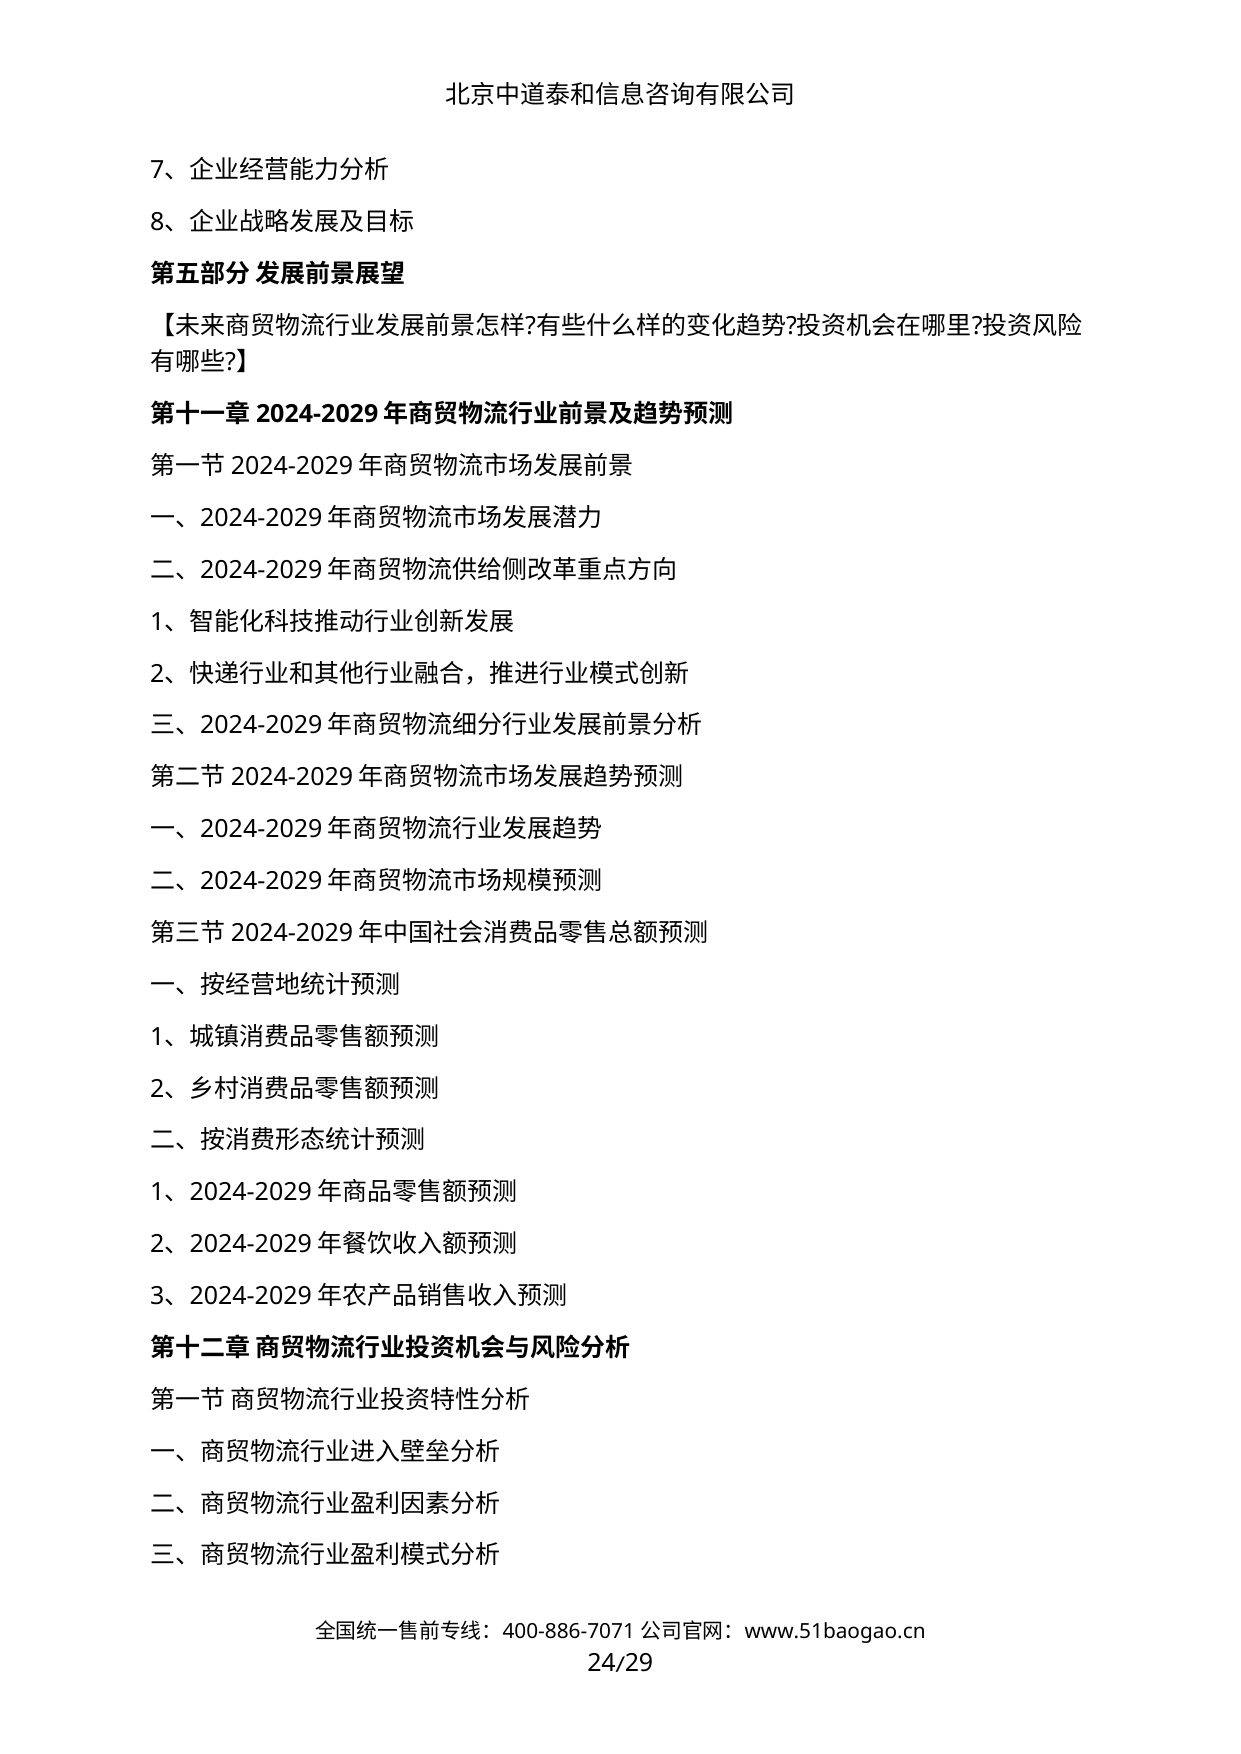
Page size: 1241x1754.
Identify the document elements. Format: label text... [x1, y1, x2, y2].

text 二、2024-2029年商贸物流市场规模预测 [150, 861, 1090, 897]
text 第三节 2024-2029年中国社会消费品零售总额预测 [150, 912, 1090, 949]
text 一、2024-2029年商贸物流市场发展潜力 [150, 497, 1090, 534]
text 3、2024-2029年农产品销售收入预测 [150, 1276, 1090, 1312]
text 8、企业战略发展及目标 [150, 202, 1090, 238]
text 第二节 2024-2029年商贸物流市场发展趋势预测 [150, 757, 1090, 793]
text 三、2024-2029年商贸物流细分行业发展前景分析 [150, 705, 1090, 741]
text 第十一章 2024-2029年商贸物流行业前景及趋势预测 [150, 394, 1090, 430]
text 二、2024-2029年商贸物流供给侧改革重点方向 [150, 549, 1090, 586]
text 二、按消费形态统计预测 [150, 1120, 1090, 1156]
text 第一节 2024-2029年商贸物流市场发展前景 [150, 446, 1090, 482]
text 三、商贸物流行业盈利模式分析 [150, 1535, 1090, 1571]
text 2、乡村消费品零售额预测 [150, 1068, 1090, 1104]
text 2、2024-2029年餐饮收入额预测 [150, 1224, 1090, 1260]
text 1、2024-2029年商品零售额预测 [150, 1172, 1090, 1208]
text 一、2024-2029年商贸物流行业发展趋势 [150, 809, 1090, 845]
text 二、商贸物流行业盈利因素分析 [150, 1483, 1090, 1519]
text 1、智能化科技推动行业创新发展 [150, 601, 1090, 637]
text 一、商贸物流行业进入壁垒分析 [150, 1431, 1090, 1467]
text 【未来商贸物流行业发展前景怎样?有些什么样的变化趋势?投资机会在哪里?投资风险有哪些?】 [150, 306, 1090, 378]
text 1、城镇消费品零售额预测 [150, 1016, 1090, 1052]
text 一、按经营地统计预测 [150, 964, 1090, 1001]
text 第五部分 发展前景展望 [150, 254, 1090, 290]
text 2、快递行业和其他行业融合，推进行业模式创新 [150, 653, 1090, 689]
text 7、企业经营能力分析 [150, 150, 1090, 186]
text 第十二章 商贸物流行业投资机会与风险分析 [150, 1327, 1090, 1364]
text 第一节 商贸物流行业投资特性分析 [150, 1379, 1090, 1416]
